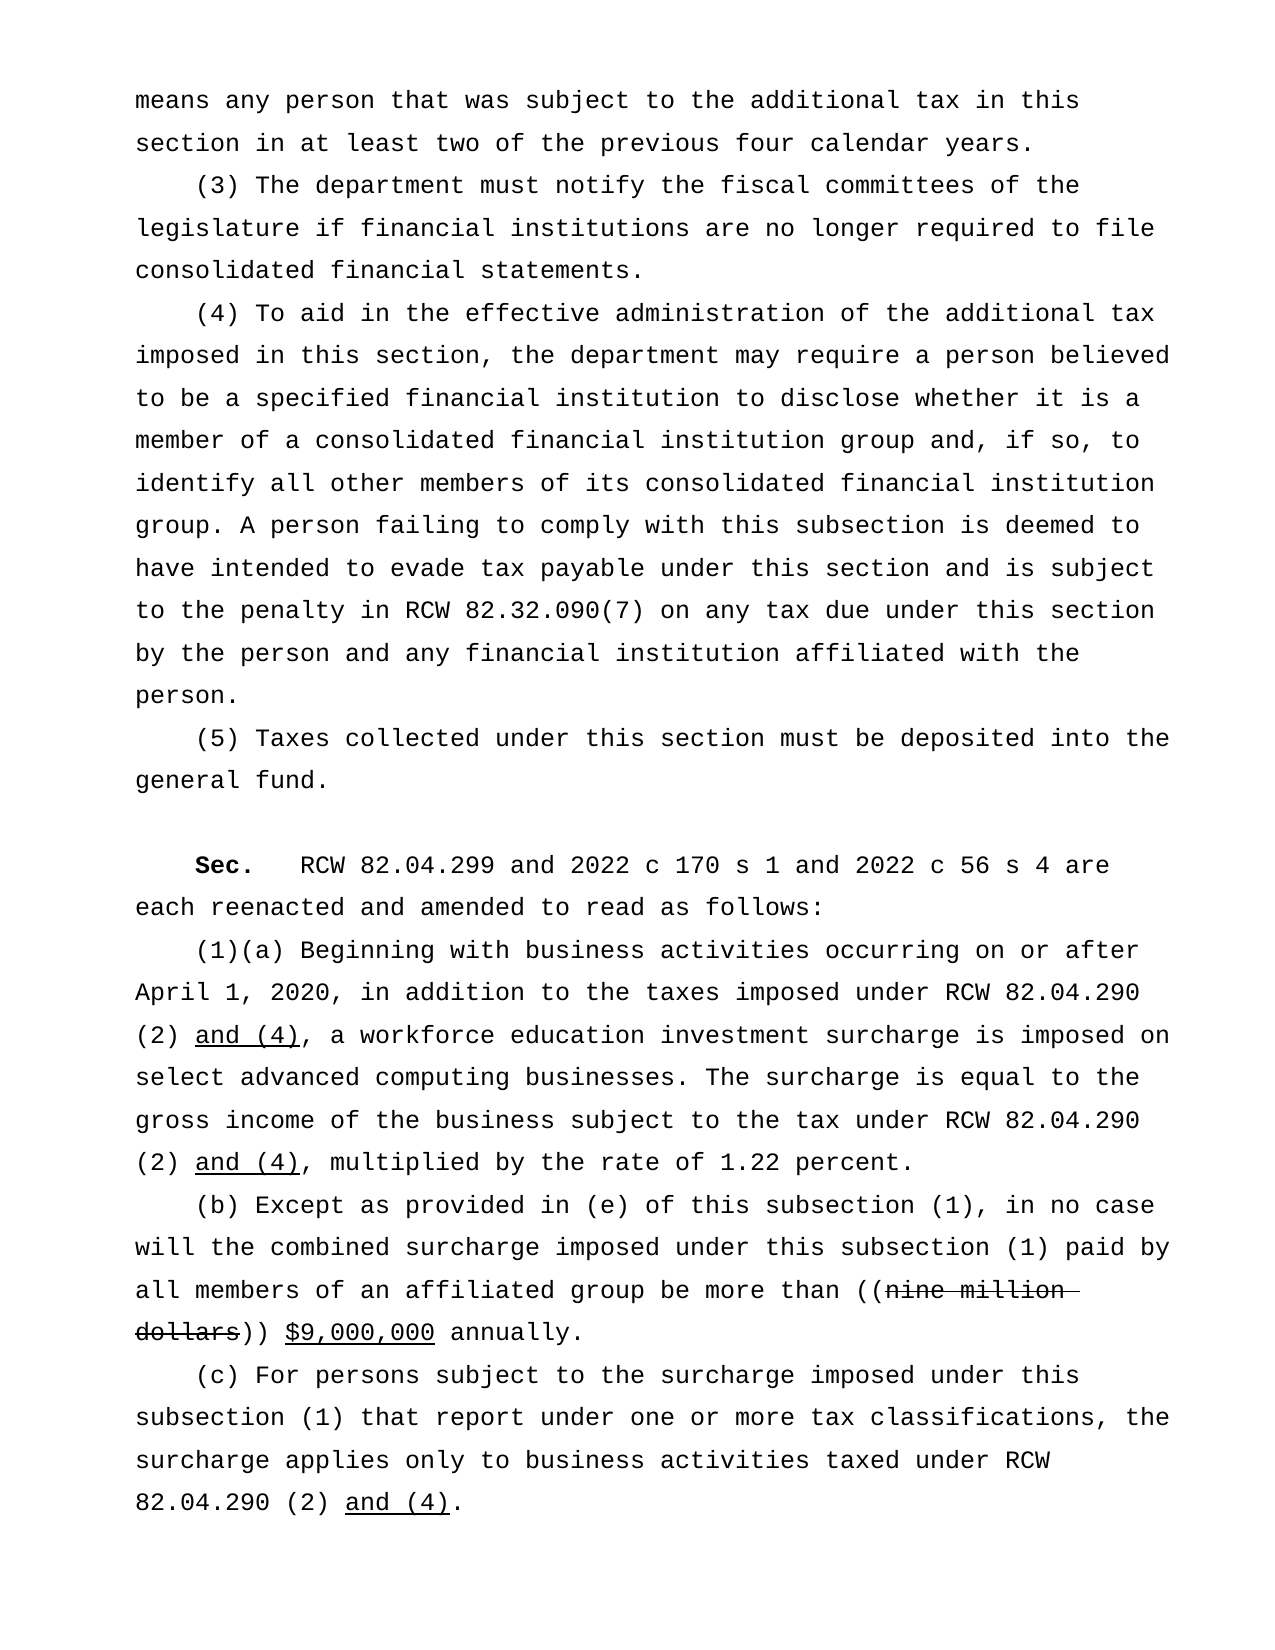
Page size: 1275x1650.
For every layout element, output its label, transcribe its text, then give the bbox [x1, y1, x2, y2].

text (1)(a) Beginning with business activities occurring on or after April 1, 2020, in addition to the taxes imposed under RCW 82.04.290 (2) and (4), a workforce education investment surcharge is imposed on select advanced computing businesses. The surcharge is equal to the gross income of the business subject to the tax under RCW 82.04.290 (2) and (4), multiplied by the rate of 1.22 percent. [135, 924, 1170, 1179]
text Sec. RCW 82.04.299 and 2022 c 170 s 1 and 2022 c 56 s 4 are each reenacted and amended to read as follows: [135, 839, 1170, 924]
text (5) Taxes collected under this section must be deposited into the general fund. [135, 712, 1170, 797]
text (b) Except as provided in (e) of this subsection (1), in no case will the combined surcharge imposed under this subsection (1) paid by all members of an affiliated group be more than ((nine million dollars)) $9,000,000 annually. [135, 1179, 1170, 1349]
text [135, 75, 1170, 160]
text (c) For persons subject to the surcharge imposed under this subsection (1) that report under one or more tax classifications, the surcharge applies only to business activities taxed under RCW 82.04.290 (2) and (4). [135, 1349, 1170, 1519]
text (3) The department must notify the fiscal committees of the legislature if financial institutions are no longer required to file consolidated financial statements. [135, 160, 1170, 287]
text (4) To aid in the effective administration of the additional tax imposed in this section, the department may require a person believed to be a specified financial institution to disclose whether it is a member of a consolidated financial institution group and, if so, to identify all other members of its consolidated financial institution group. A person failing to comply with this subsection is deemed to have intended to evade tax payable under this section and is subject to the penalty in RCW 82.32.090(7) on any tax due under this section by the person and any financial institution affiliated with the person. [135, 287, 1170, 712]
